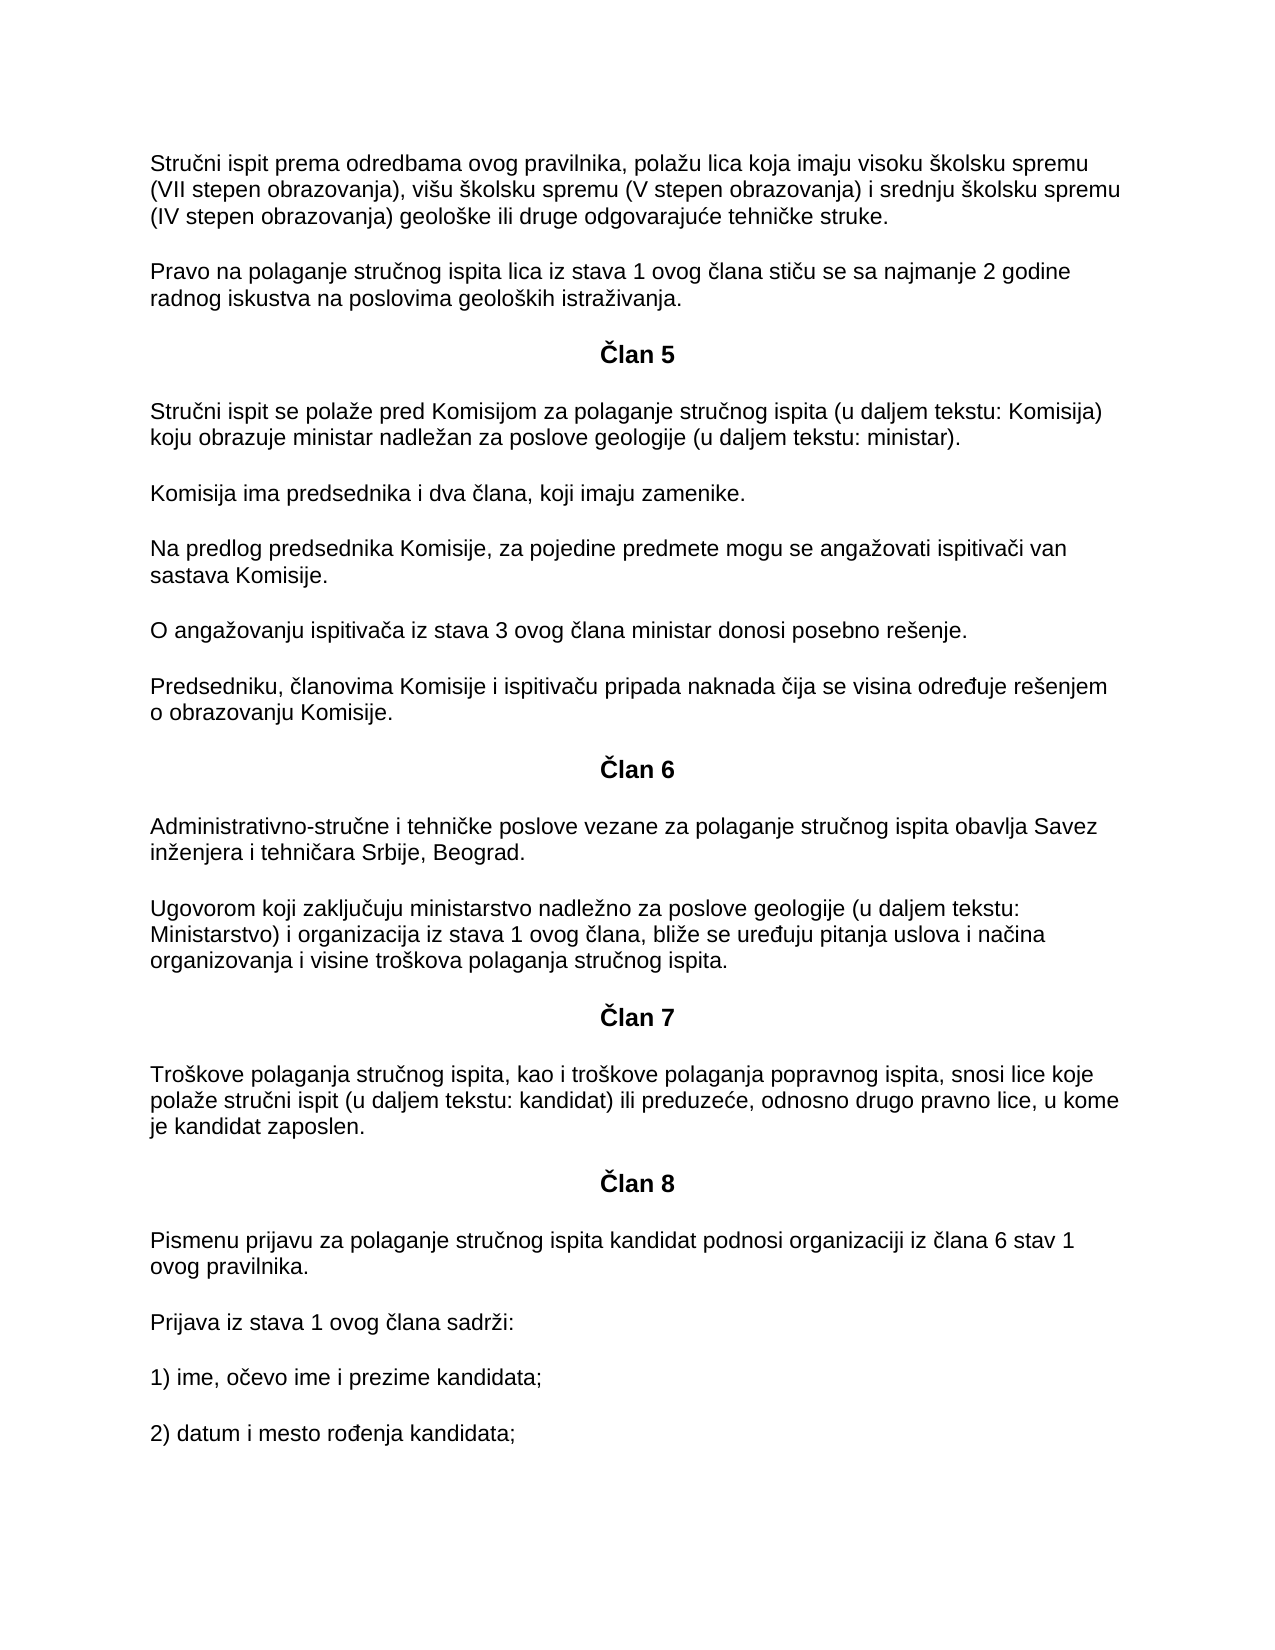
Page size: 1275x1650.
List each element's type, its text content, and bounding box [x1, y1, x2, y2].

text Troškove polaganja stručnog ispita, kao i troškove polaganja popravnog ispita, snosi lice koje polaže stručni ispit (u daljem tekstu: kandidat) ili preduzeće, odnosno drugo pravno lice, u kome je kandidat zaposlen. [150, 1061, 1125, 1140]
text Stručni ispit se polaže pred Komisijom za polaganje stručnog ispita (u daljem tekstu: Komisija) koju obrazuje ministar nadležan za poslove geologije (u daljem tekstu: ministar). [150, 398, 1125, 451]
text Član 5 [150, 340, 1125, 369]
text Pismenu prijavu za polaganje stručnog ispita kandidat podnosi organizaciji iz člana 6 stav 1 ovog pravilnika. [150, 1227, 1125, 1279]
text Član 6 [150, 755, 1125, 783]
text Predsedniku, članovima Komisije i ispitivaču pripada naknada čija se visina određuje rešenjem o obrazovanju Komisije. [150, 673, 1125, 726]
text Član 8 [150, 1169, 1125, 1198]
text Komisija ima predsednika i dva člana, koji imaju zamenike. [150, 480, 1125, 506]
text Pravo na polaganje stručnog ispita lica iz stava 1 ovog člana stiču se sa najmanje 2 godine radnog iskustva na poslovima geoloških istraživanja. [150, 258, 1125, 311]
text Stručni ispit prema odredbama ovog pravilnika, polažu lica koja imaju visoku školsku spremu (VII stepen obrazovanja), višu školsku spremu (V stepen obrazovanja) i srednju školsku spremu (IV stepen obrazovanja) geološke ili druge odgovarajuće tehničke struke. [150, 150, 1125, 229]
text 2) datum i mesto rođenja kandidata; [150, 1420, 1125, 1446]
text Član 7 [150, 1003, 1125, 1031]
text Ugovorom koji zaključuju ministarstvo nadležno za poslove geologije (u daljem tekstu: Ministarstvo) i organizacija iz stava 1 ovog člana, bliže se uređuju pitanja uslova i načina organizovanja i visine troškova polaganja stručnog ispita. [150, 894, 1125, 973]
text Administrativno-stručne i tehničke poslove vezane za polaganje stručnog ispita obavlja Savez inženjera i tehničara Srbije, Beograd. [150, 813, 1125, 865]
text O angažovanju ispitivača iz stava 3 ovog člana ministar donosi posebno rešenje. [150, 617, 1125, 644]
text Na predlog predsednika Komisije, za pojedine predmete mogu se angažovati ispitivači van sastava Komisije. [150, 535, 1125, 588]
text 1) ime, očevo ime i prezime kandidata; [150, 1364, 1125, 1391]
text Prijava iz stava 1 ovog člana sadrži: [150, 1309, 1125, 1335]
